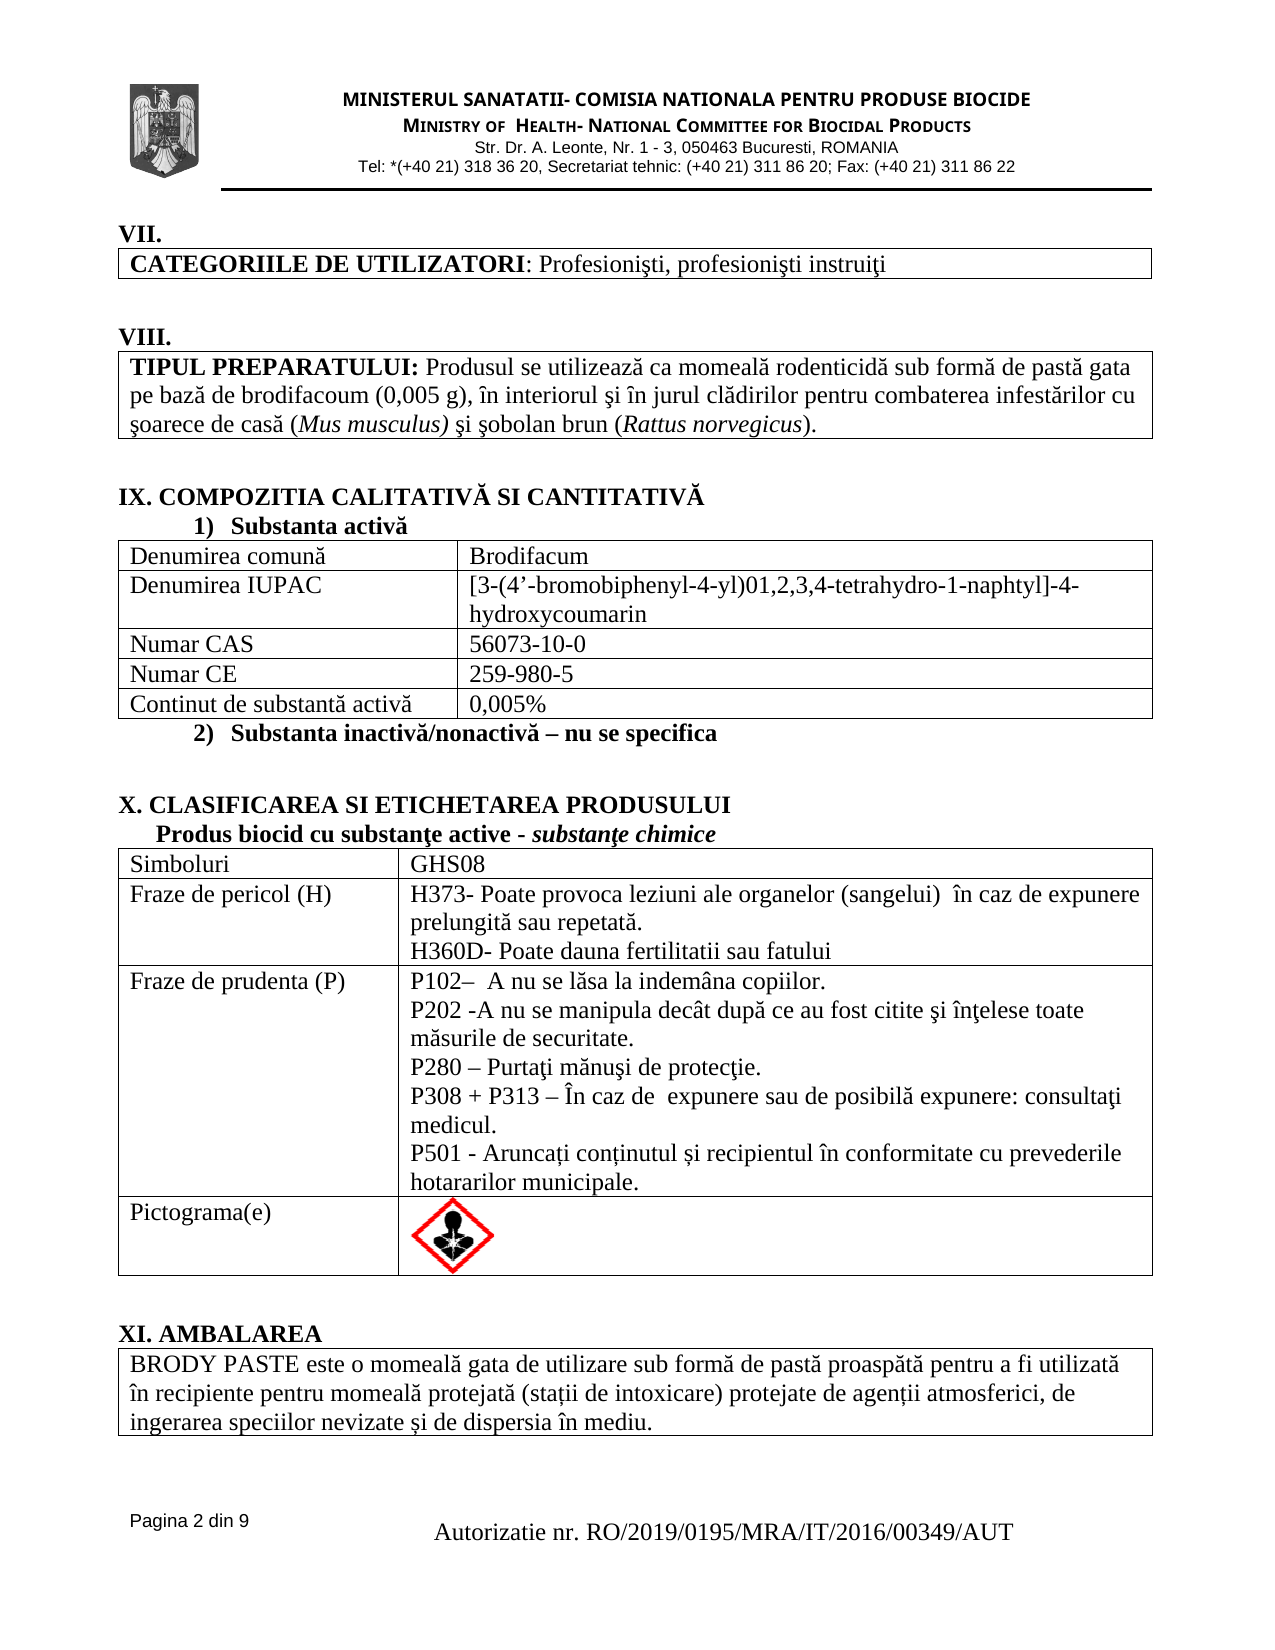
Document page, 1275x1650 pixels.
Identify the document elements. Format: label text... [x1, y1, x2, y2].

table_header Denumirea comună [119, 541, 457, 569]
table_cell Numar CE [119, 659, 457, 688]
table_cell 259-980-5 [458, 659, 1152, 688]
text IX. COMPOZITIA CALITATIVĂ SI CANTITATIVĂ [118, 482, 1157, 511]
table_header Brodifacum [458, 541, 1152, 569]
table_cell Fraze de prudenta (P) [119, 966, 398, 1196]
table_cell Numar CAS [119, 629, 457, 658]
table_cell [3-(4’-bromobiphenyl-4-yl)01,2,3,4-tetrahydro-1-naphtyl]-4-hydroxycoumarin [458, 571, 1152, 628]
picture [410, 1197, 495, 1276]
text Produs biocid cu substanţe active - substanţe chimice [118, 819, 1157, 848]
table_cell Pictograma(e) [119, 1197, 398, 1275]
table_cell H373- Poate provoca leziuni ale organelor (sangelui) în caz de expunere prelungită sau repetată. H360D- Poate dauna fertilitatii sau fatului [399, 879, 1152, 965]
table_cell Denumirea IUPAC [119, 571, 457, 628]
list Substanta inactivă/nonactivă – nu se specifica [193, 718, 1157, 747]
table_cell [399, 1197, 410, 1275]
text VII. [118, 219, 1157, 248]
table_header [119, 1349, 1152, 1435]
text XI. AMBALAREA [118, 1319, 1157, 1348]
table_cell Continut de substantă activă [119, 689, 457, 717]
table_cell 56073-10-0 [458, 629, 1152, 658]
table_header CATEGORIILE DE UTILIZATORI: Profesionişti, profesionişti instruiţi [119, 249, 1151, 278]
list Substanta activă [193, 511, 1157, 540]
text VIII. [118, 322, 1157, 351]
table_cell Fraze de pericol (H) [119, 879, 398, 965]
table_cell P102– A nu se lăsa la indemâna copiilor. P202 -A nu se manipula decât după ce au fost citite şi înţelese toate măsurile de securitate. P280 – Purtaţi mănuşi de protecţie. P308 + P313 – În caz de expunere sau de posibilă expunere: consultaţi medicul. P501 - Aruncați conținutul și recipientul în conformitate cu prevederile hotararilor municipale. [399, 966, 1152, 1196]
text X. CLASIFICAREA SI ETICHETAREA PRODUSULUI [118, 790, 1157, 819]
table_cell 0,005% [458, 689, 1152, 717]
table_cell [495, 1197, 1152, 1275]
table_header Simboluri [119, 849, 398, 878]
table_header TIPUL PREPARATULUI: Produsul se utilizează ca momeală rodenticidă sub formă de pastă gata pe bază de brodifacoum (0,005 g), ȋn interiorul şi ȋn jurul clădirilor pentru combaterea infestărilor cu şoarece de casă (Mus musculus) şi şobolan brun (Rattus norvegicus). [119, 352, 1152, 438]
table_header GHS08 [399, 849, 1152, 878]
